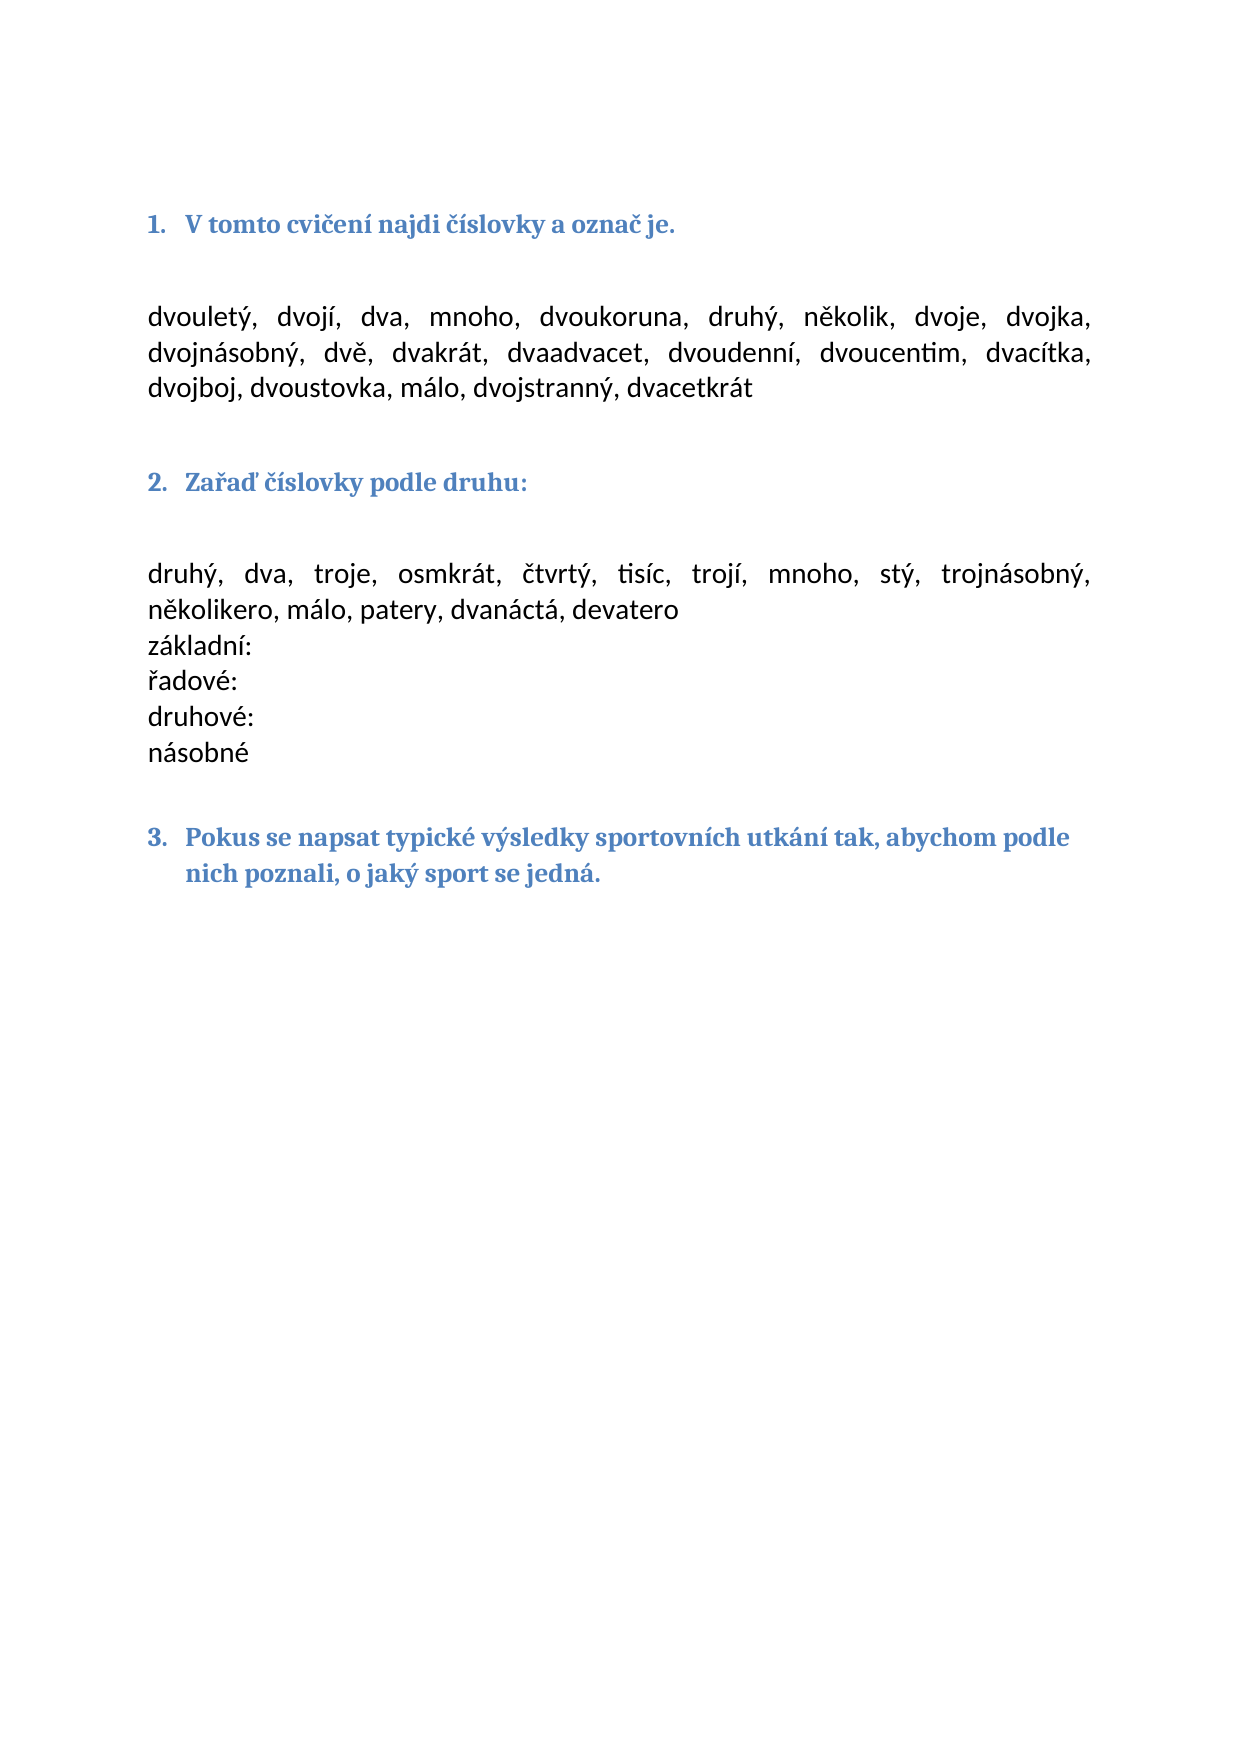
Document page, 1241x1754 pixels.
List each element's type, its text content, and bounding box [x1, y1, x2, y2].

text základní: [148, 627, 1093, 662]
subtitle Zařaď číslovky podle druhu: [148, 467, 1093, 498]
text řadové: [148, 662, 1093, 698]
text dvouletý, dvojí, dva, mnoho, dvoukoruna, druhý, několik, dvoje, dvojka, dvojnásobný, dvě, dvakrát, dvaadvacet, dvoudenní, dvoucentim, dvacítka, dvojboj, dvoustovka, málo, dvojstranný, dvacetkrát [148, 298, 1093, 405]
text násobné [148, 734, 1093, 769]
text druhý, dva, troje, osmkrát, čtvrtý, tisíc, trojí, mnoho, stý, trojnásobný, několikero, málo, patery, dvanáctá, devatero [148, 556, 1093, 627]
subtitle Pokus se napsat typické výsledky sportovních utkání tak, abychom podle nich poznali, o jaký sport se jedná. [148, 822, 1093, 889]
text druhové: [148, 698, 1093, 734]
subtitle V tomto cvičení najdi číslovky a označ je. [148, 209, 1093, 241]
